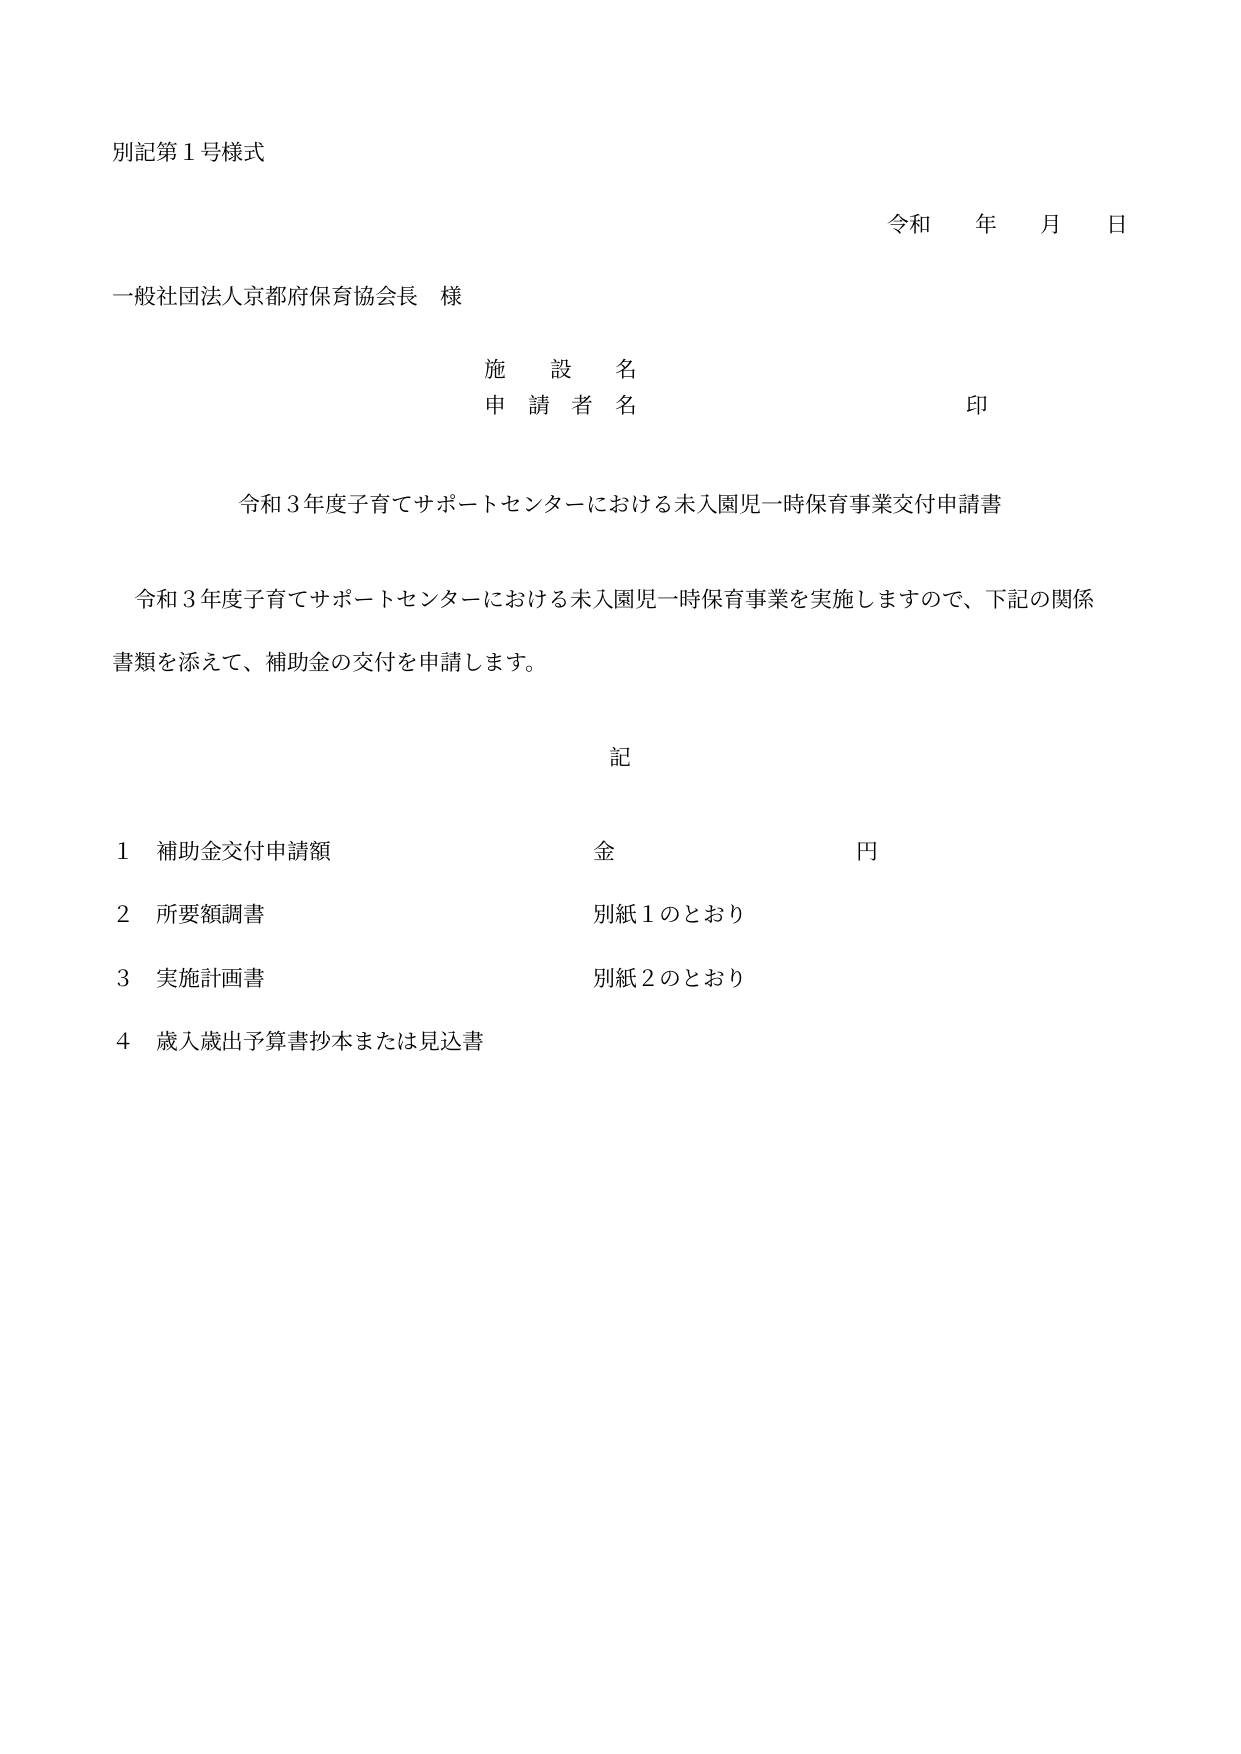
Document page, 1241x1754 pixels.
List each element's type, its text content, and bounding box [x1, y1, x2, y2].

text 一般社団法人京都府保育協会長 様 [112, 279, 1128, 311]
text ３ 実施計画書 別紙２のとおり [112, 961, 1128, 992]
text 書類を添えて、補助金の交付を申請します。 [112, 645, 1128, 677]
text 令和 年 月 日 [112, 207, 1128, 239]
text 令和３年度子育てサポートセンターにおける未入園児一時保育事業交付申請書 [112, 487, 1128, 519]
text 施 設 名 [112, 352, 1128, 383]
text １ 補助金交付申請額 金 円 [112, 834, 1128, 866]
text ４ 歳入歳出予算書抄本または見込書 [112, 1024, 1128, 1056]
text 別記第１号様式 [112, 135, 1128, 167]
text ２ 所要額調書 別紙１のとおり [112, 898, 1128, 929]
text 令和３年度子育てサポートセンターにおける未入園児一時保育事業を実施しますので、下記の関係 [112, 582, 1128, 614]
text 申 請 者 名 印 [112, 388, 1128, 419]
subtitle 記 [112, 740, 1128, 771]
